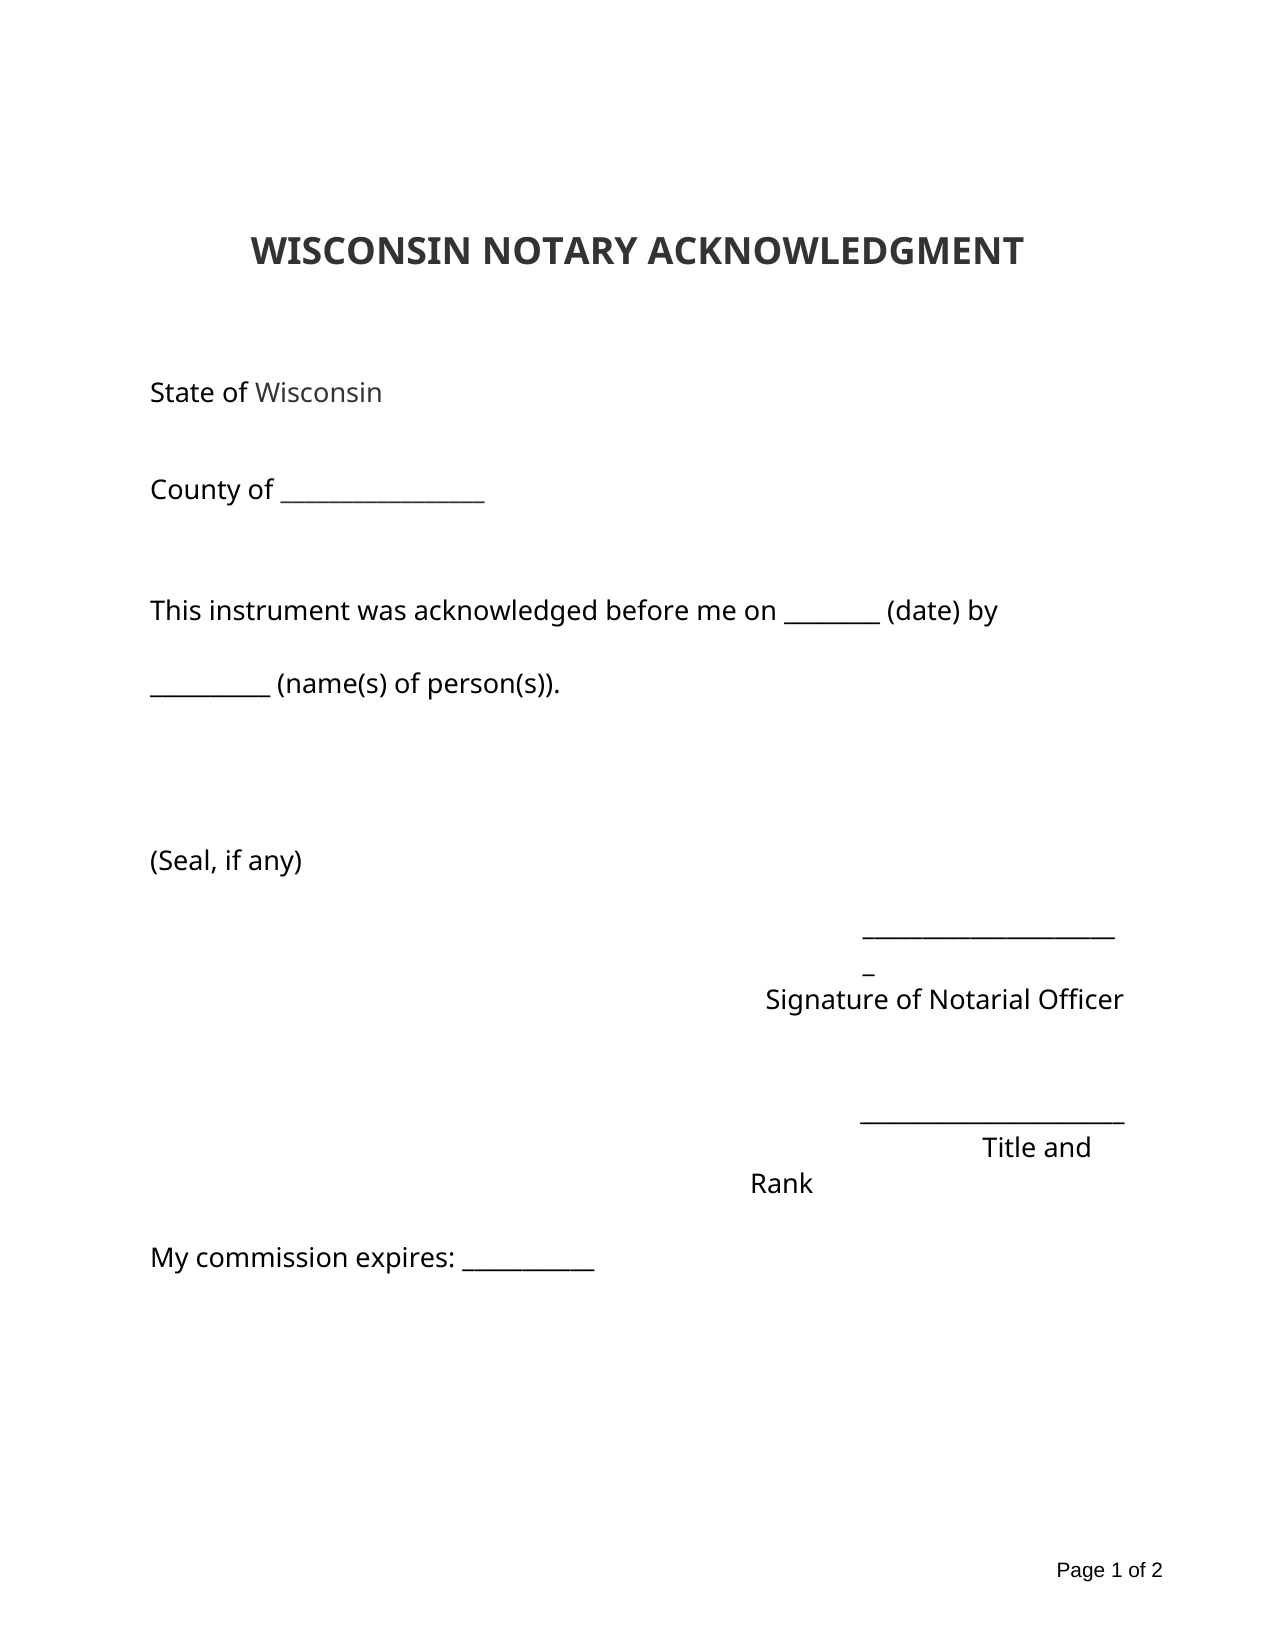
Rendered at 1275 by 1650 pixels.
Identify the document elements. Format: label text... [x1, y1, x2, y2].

text Title and Rank [750, 1128, 1125, 1202]
text ______________________ [862, 878, 1125, 981]
text WISCONSIN NOTARY ACKNOWLEDGMENT [150, 224, 1125, 276]
text __________ (name(s) of person(s)). [150, 665, 1125, 702]
text My commission expires: ___________ [150, 1239, 1125, 1276]
text This instrument was acknowledged before me on ________ (date) by [150, 591, 1125, 628]
text (Seal, if any) [150, 841, 1125, 878]
text Signature of Notarial Officer [150, 981, 1125, 1017]
text ______________________ [825, 1091, 1125, 1128]
text County of _________________ [150, 471, 1125, 507]
text State of Wisconsin [150, 373, 1125, 410]
